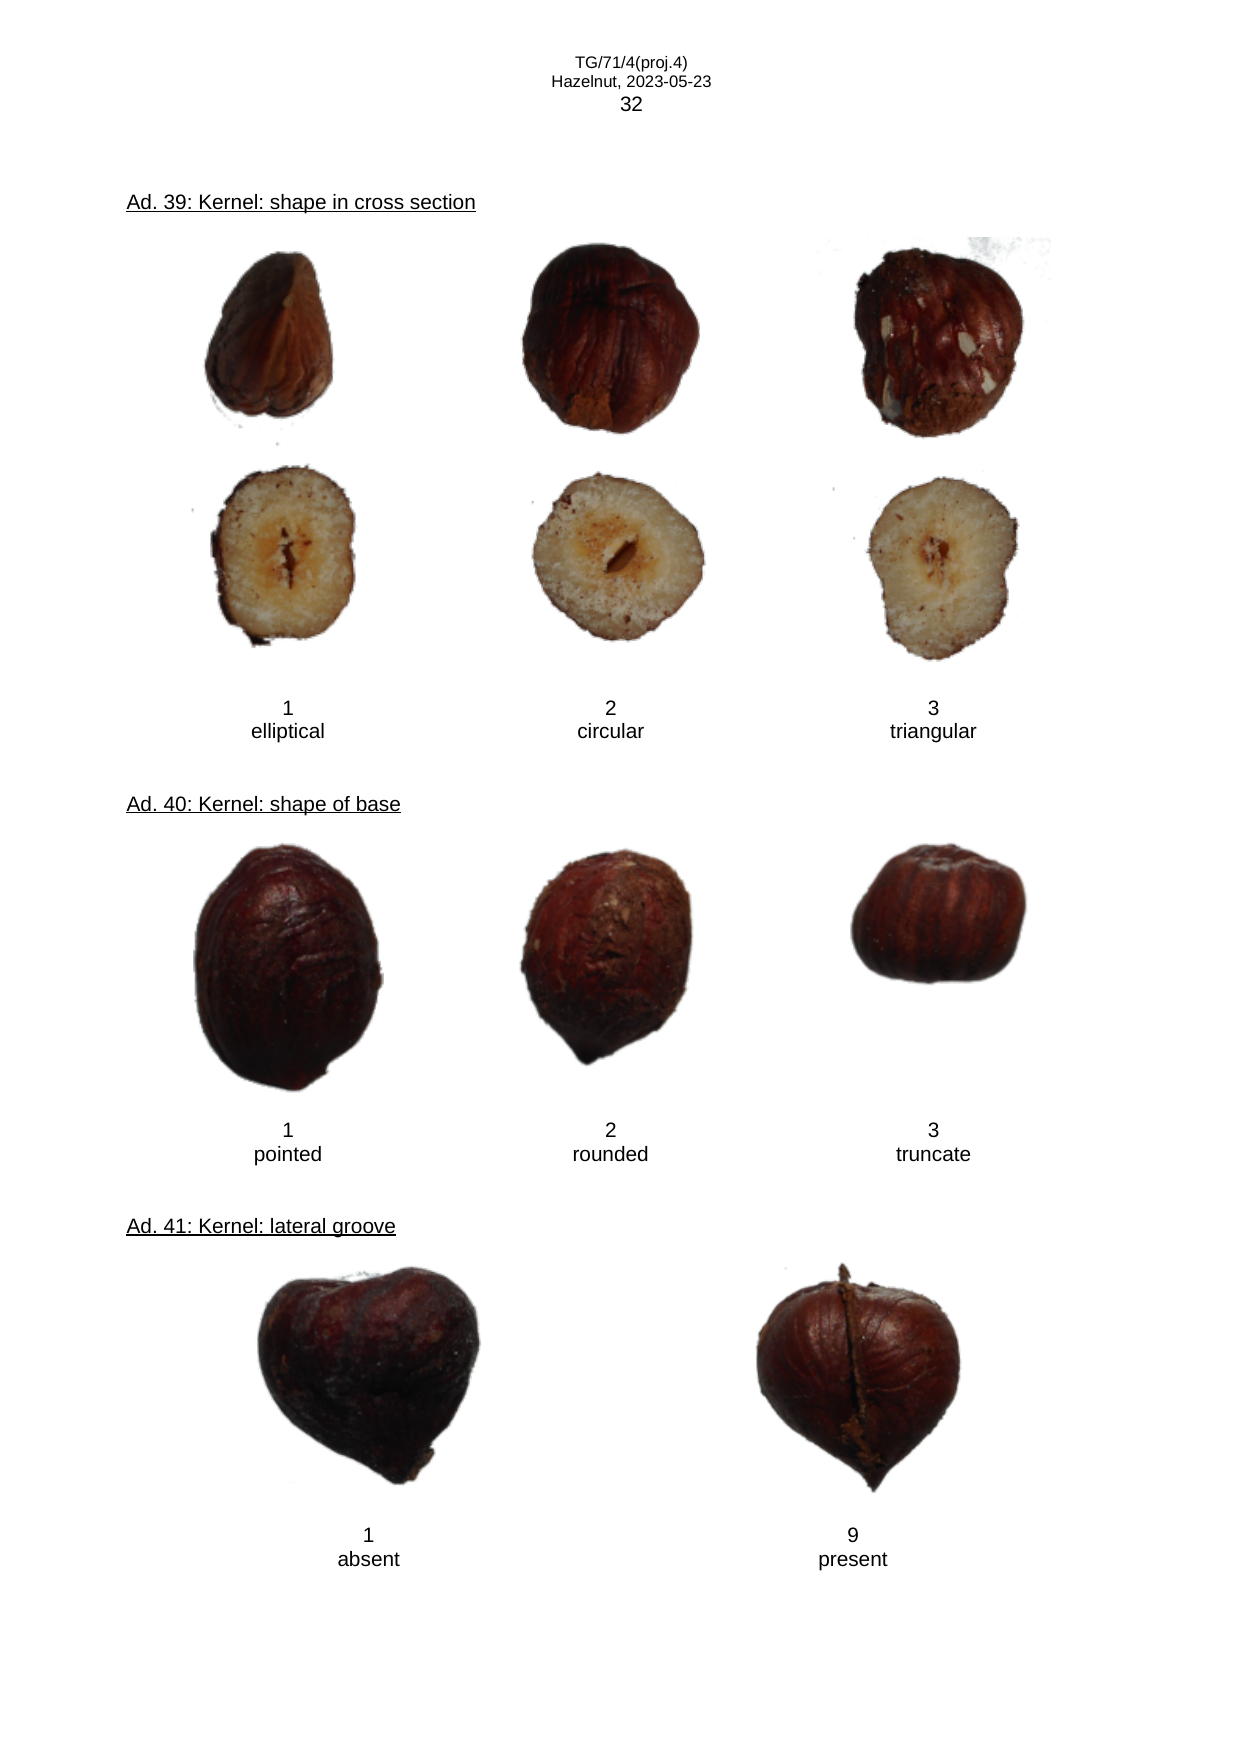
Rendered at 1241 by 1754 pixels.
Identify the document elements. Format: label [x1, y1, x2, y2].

picture [724, 1261, 982, 1523]
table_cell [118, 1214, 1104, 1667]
picture [220, 1261, 517, 1515]
picture [816, 237, 1051, 696]
picture [493, 237, 728, 669]
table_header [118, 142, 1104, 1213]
picture [178, 839, 398, 1118]
picture [501, 839, 720, 1077]
picture [147, 237, 429, 680]
picture [824, 839, 1043, 1001]
